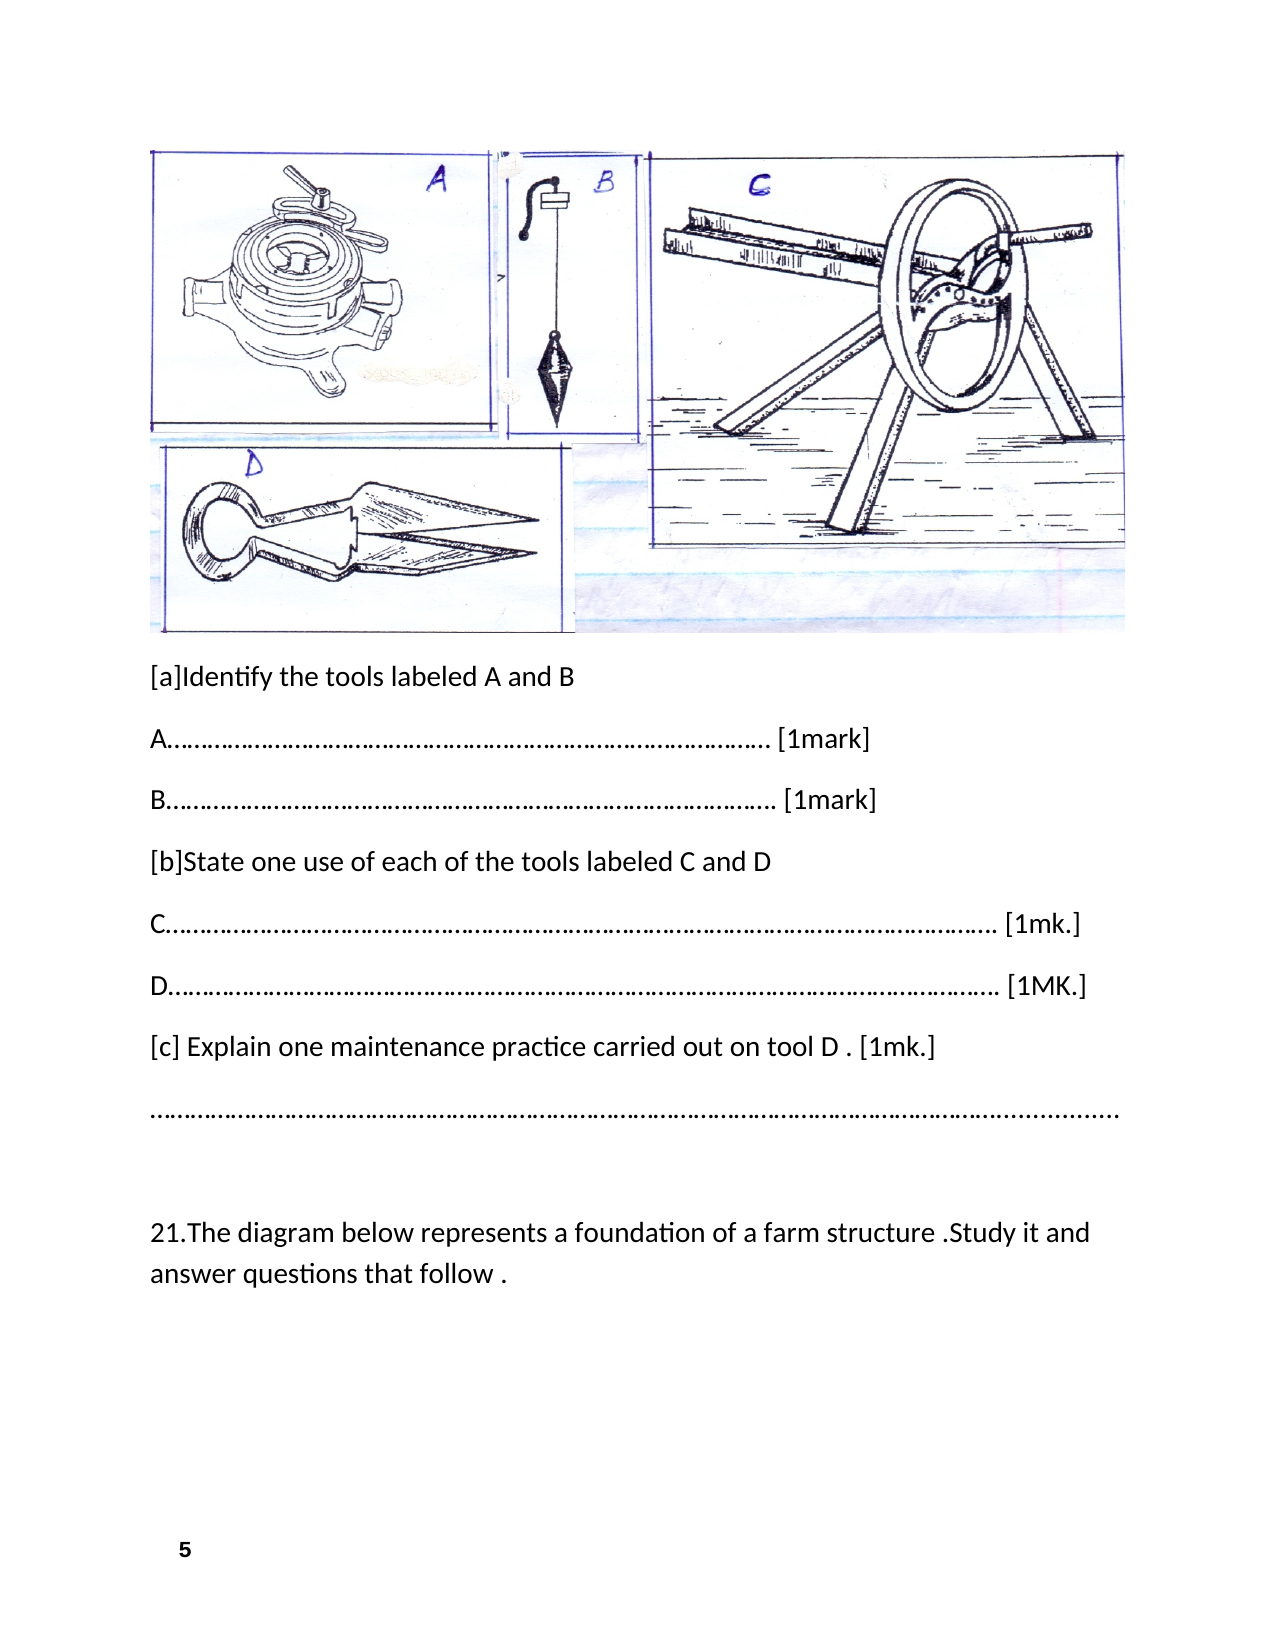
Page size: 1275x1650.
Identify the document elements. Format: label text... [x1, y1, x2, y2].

text 21.The diagram below represents a foundation of a farm structure .Study it and answer questions that follow . [150, 1214, 1125, 1290]
text ………………………………………………………………………………………………………………................. [150, 1090, 1125, 1126]
text [c] Explain one maintenance practice carried out on tool D . [1mk.] [150, 1028, 1125, 1064]
text B………………………………………………………………………………. [1mark] [150, 781, 1125, 817]
text [a]Identify the tools labeled A and B [150, 658, 1125, 693]
text C……………………………………………………………………………………………………………. [1mk.] [150, 905, 1125, 941]
text D……………………………………………………………………………………………………………. [1MK.] [150, 967, 1125, 1002]
text [b]State one use of each of the tools labeled C and D [150, 843, 1125, 879]
picture [150, 150, 1125, 633]
text A……………………………………………………………………………… [1mark] [150, 720, 1125, 755]
